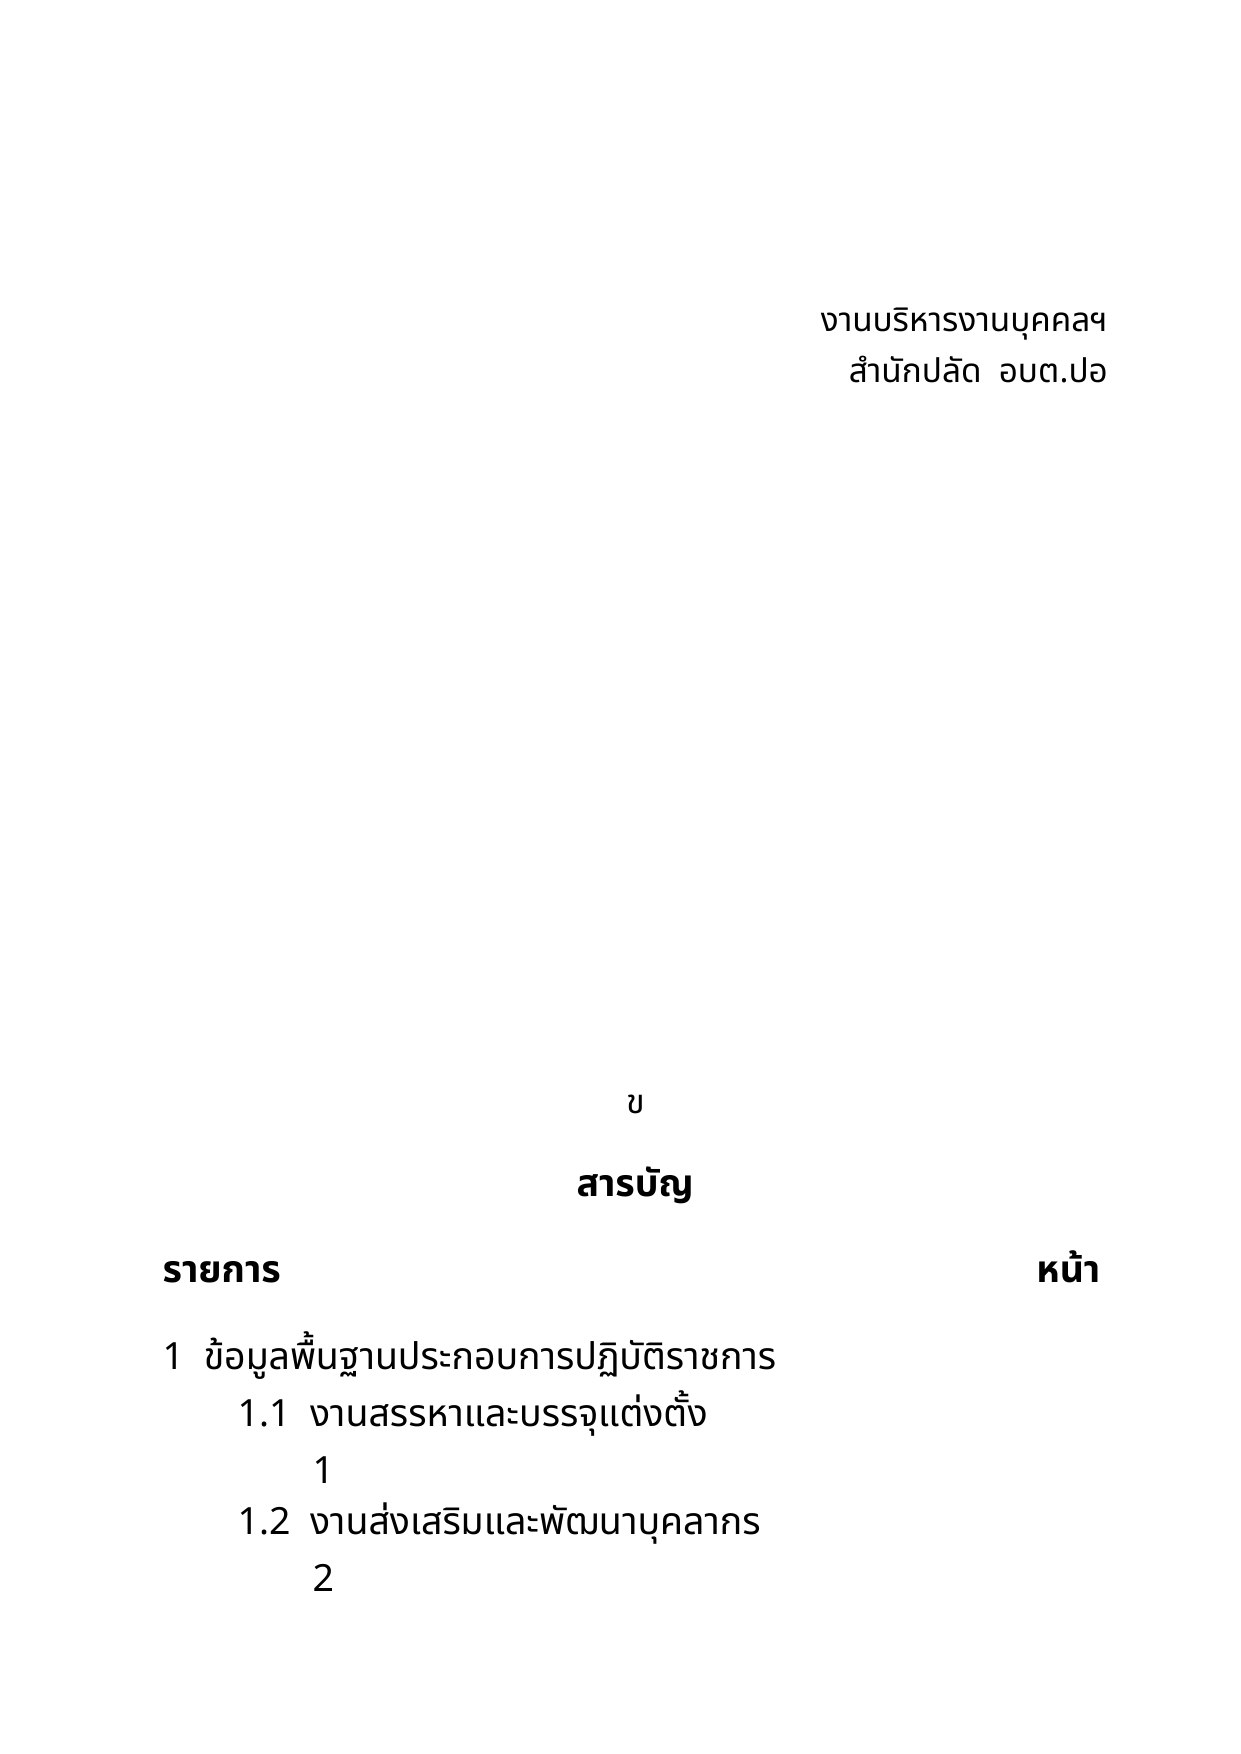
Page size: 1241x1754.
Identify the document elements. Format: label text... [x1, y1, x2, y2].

text ข [162, 1078, 1107, 1129]
text สำนักปลัด อบต.ปอ [162, 346, 1107, 397]
text รายการ หน้า [162, 1243, 1107, 1300]
text 1.1 งานสรรหาและบรรจุแต่งตั้ง 1 [162, 1386, 1107, 1494]
text 1.2 งานส่งเสริมและพัฒนาบุคลากร 2 [162, 1494, 1107, 1602]
text งานบริหารงานบุคคลฯ [162, 296, 1107, 346]
text สารบัญ [162, 1157, 1107, 1214]
text 1 ข้อมูลพื้นฐานประกอบการปฏิบัติราชการ [162, 1329, 1107, 1386]
